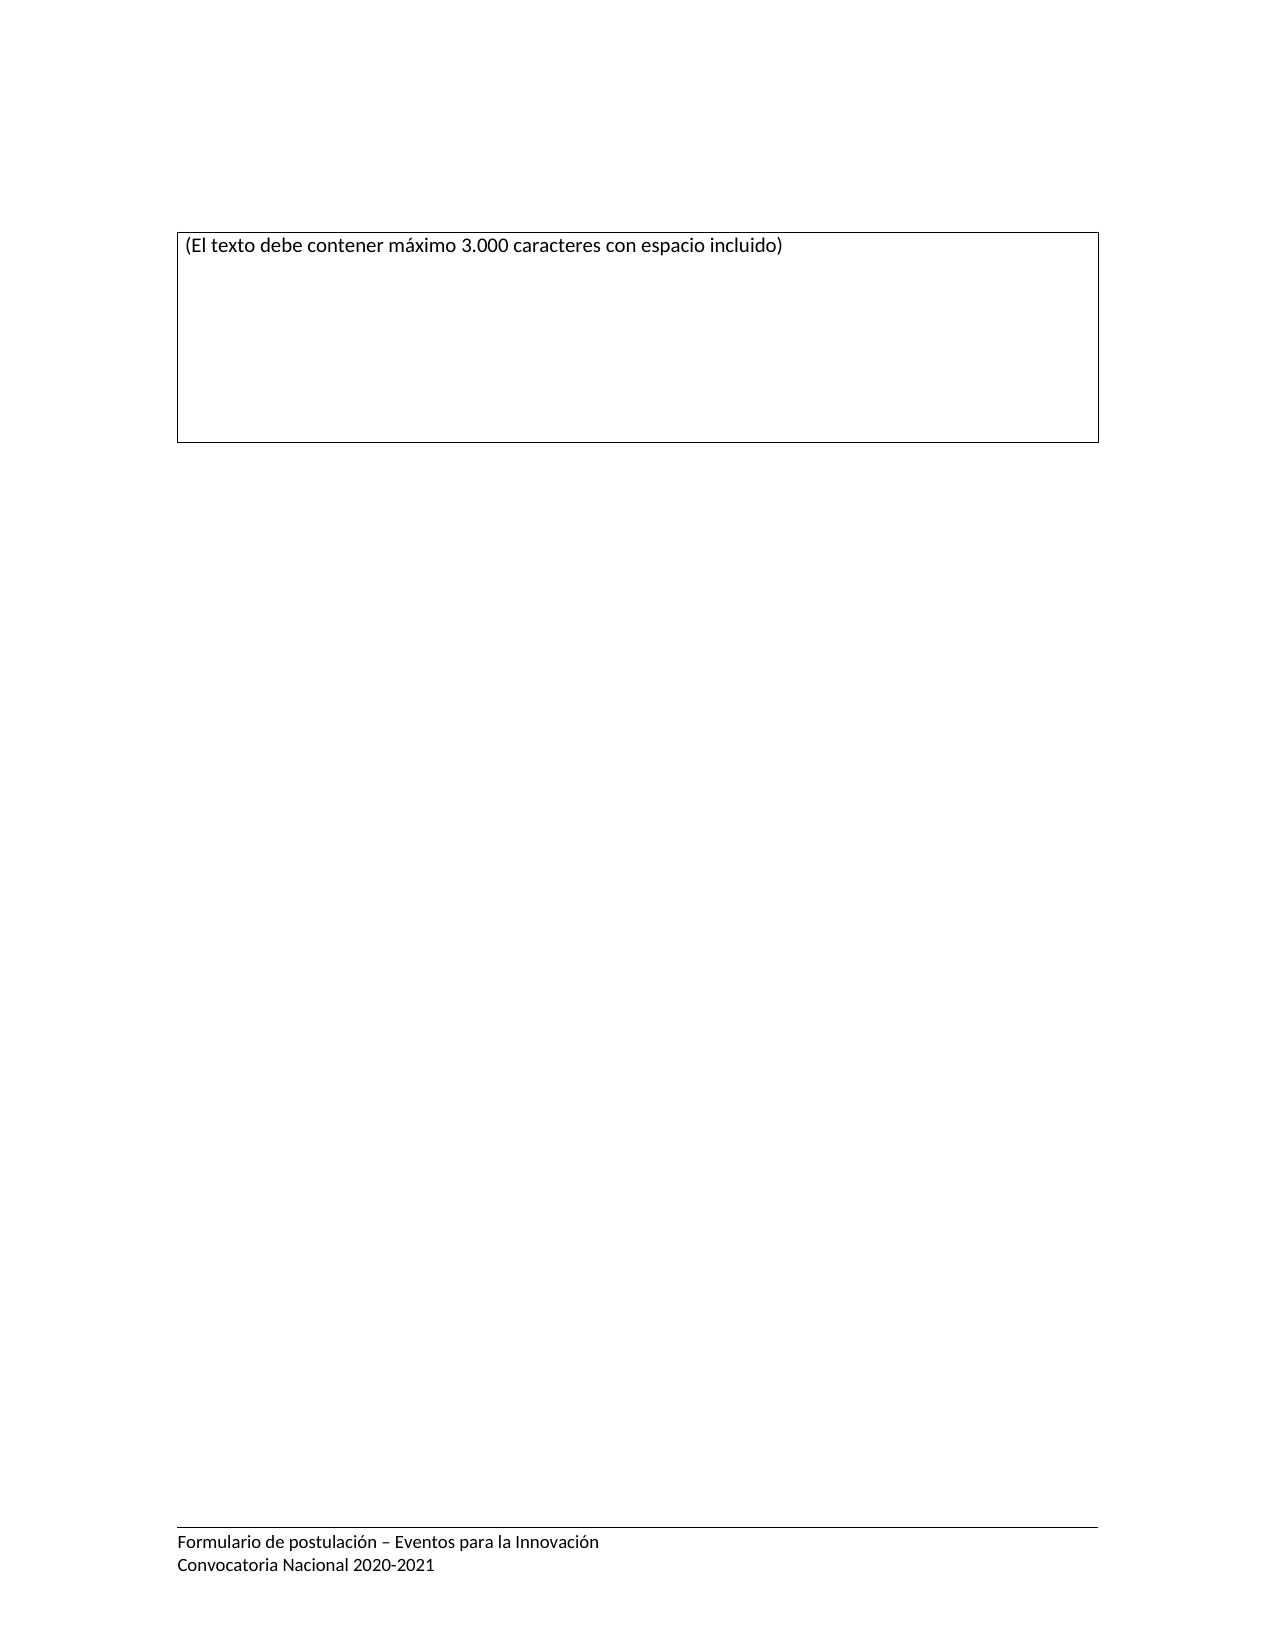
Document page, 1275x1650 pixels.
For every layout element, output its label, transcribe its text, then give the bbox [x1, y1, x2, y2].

table_cell (El texto debe contener máximo 3.000 caracteres con espacio incluido) [178, 233, 1098, 442]
